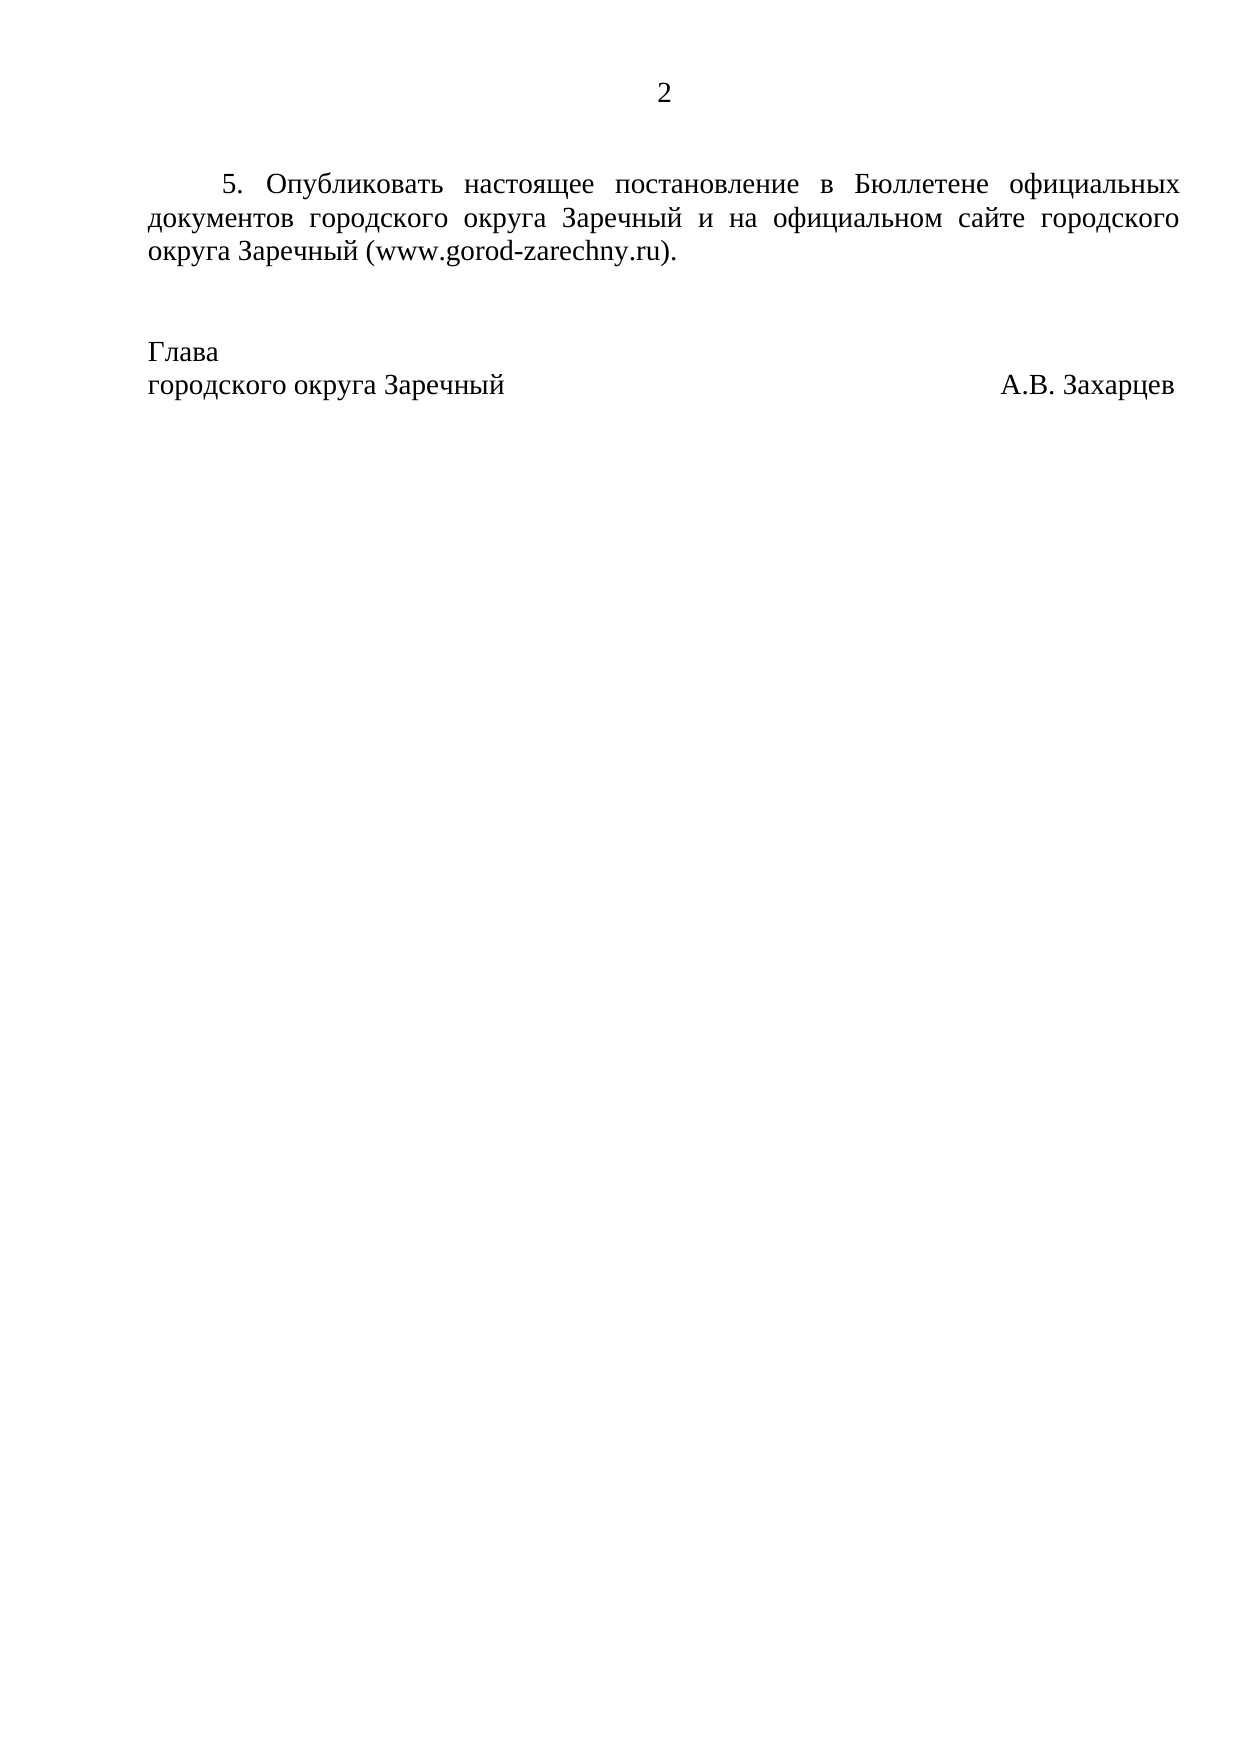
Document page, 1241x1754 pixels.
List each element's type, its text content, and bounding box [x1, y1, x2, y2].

list Опубликовать настоящее постановление в Бюллетене официальных документов городского округа Заречный и на официальном сайте городского округа Заречный (www.gorod-zarechny.ru). [148, 166, 1181, 267]
text городского округа Заречный А.В. Захарцев [148, 367, 1181, 401]
text Глава [148, 334, 1181, 367]
